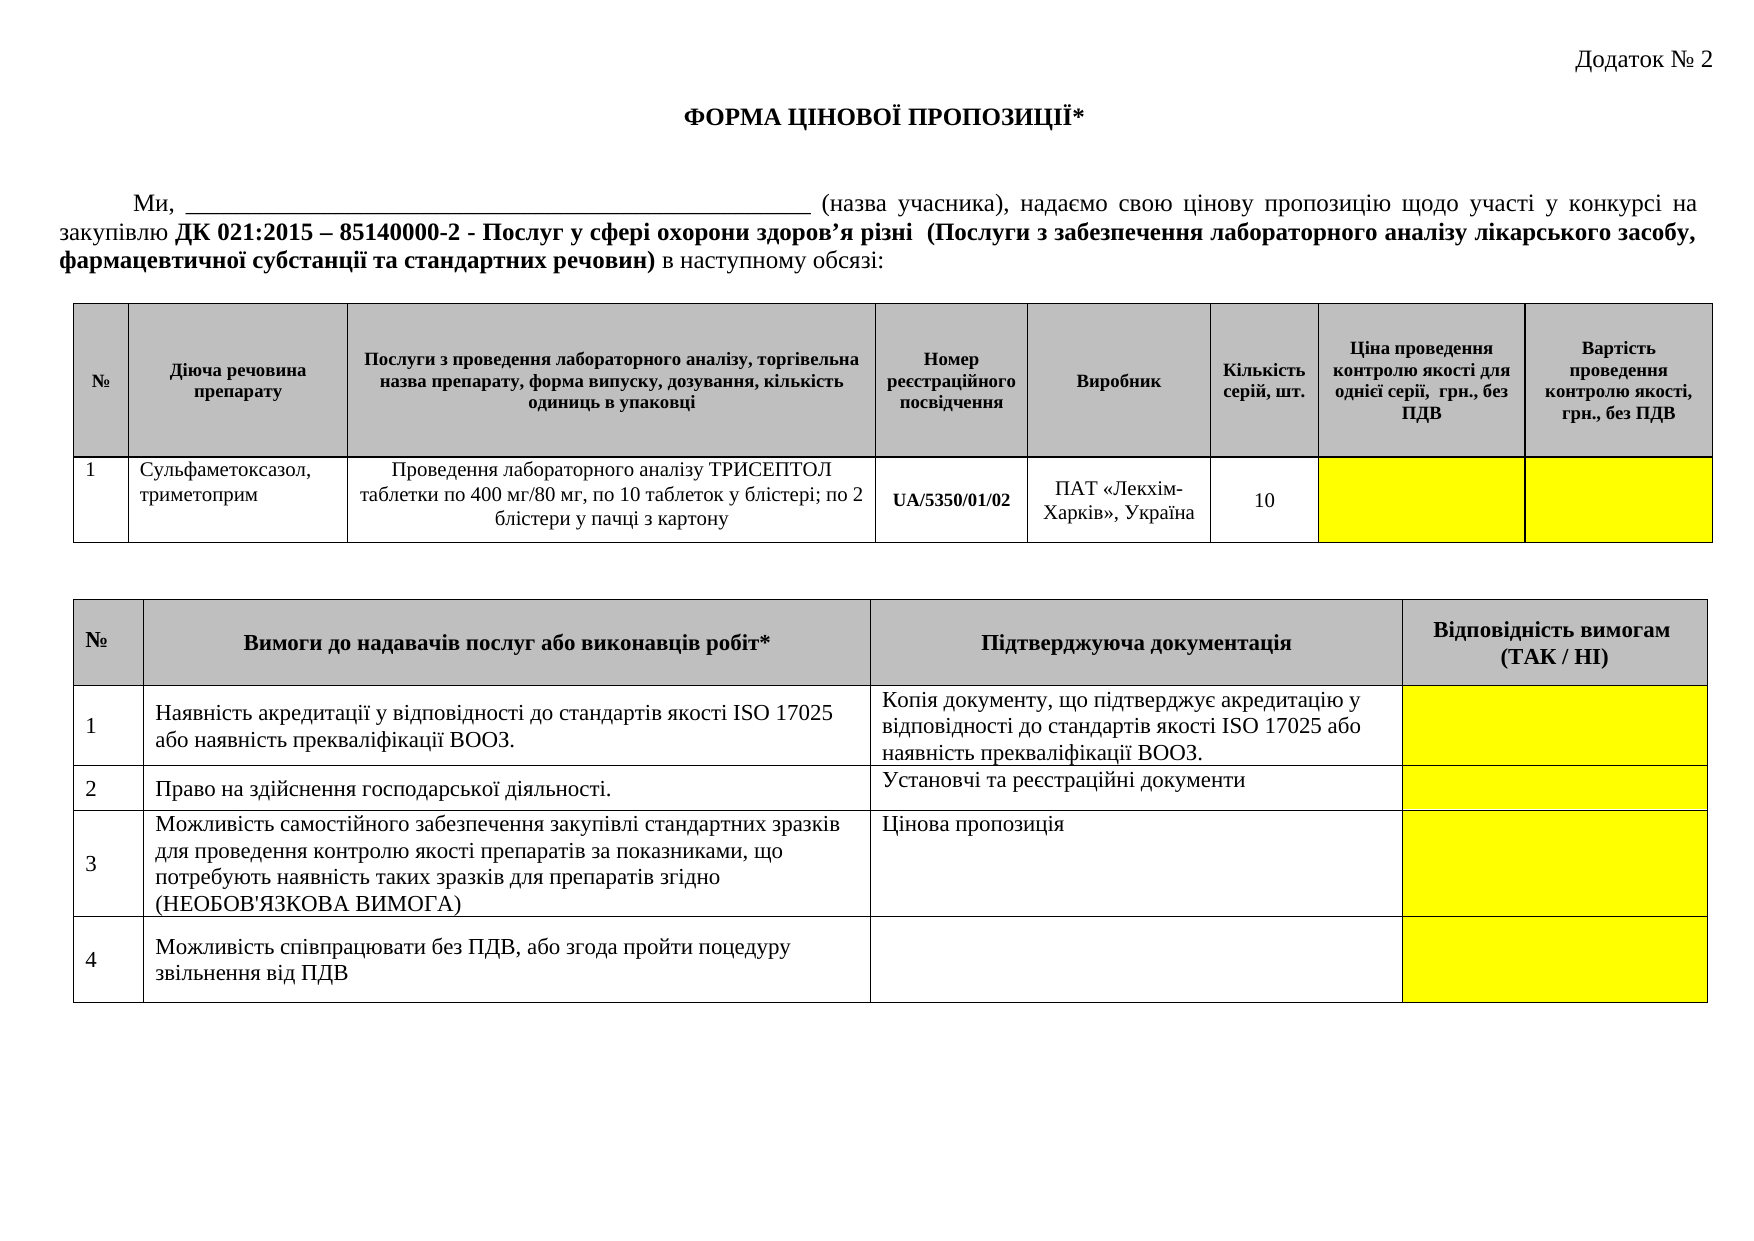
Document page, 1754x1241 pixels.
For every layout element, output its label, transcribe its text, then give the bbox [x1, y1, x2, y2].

table_cell 3 [74, 811, 143, 916]
table_header Кількість серій, шт. [1211, 304, 1318, 456]
table_cell [1403, 917, 1707, 1002]
table_header № [74, 600, 143, 685]
table_cell Право на здійснення господарської діяльності. [144, 766, 870, 809]
table_cell [871, 917, 1402, 1002]
table_header Діюча речовина препарату [129, 304, 347, 456]
table_cell 4 [74, 917, 143, 1002]
table_header № [74, 304, 128, 456]
table_cell [1403, 811, 1707, 916]
list ФОРМА ЦІНОВОЇ ПРОПОЗИЦІЇ* [74, 102, 1695, 131]
table_cell 10 [1211, 458, 1318, 542]
table_cell [1403, 766, 1707, 809]
table_cell Можливість співпрацювати без ПДВ, або згода пройти поцедуру звільнення від ПДВ [144, 917, 870, 1002]
table_cell 2 [74, 766, 143, 809]
table_header Вартість проведення контролю якості, грн., без ПДВ [1526, 304, 1712, 456]
table_header Виробник [1028, 304, 1210, 456]
table_cell 1 [74, 686, 143, 765]
table_cell Можливість самостійного забезпечення закупівлі стандартних зразків для проведення контролю якості препаратів за показниками, що потребують наявність таких зразків для препаратів згідно (НЕОБОВ'ЯЗКОВА ВИМОГА) [144, 811, 870, 916]
text Додаток № 2 [74, 44, 1713, 73]
table_cell ПАТ «Лекхім-Харків», Україна [1028, 458, 1210, 542]
table_cell Установчі та реєстраційні документи [871, 766, 1402, 809]
table_cell UA/5350/01/02 [876, 458, 1027, 542]
table_cell [1319, 458, 1524, 542]
table_header Послуги з проведення лабораторного аналізу, торгівельна назва препарату, форма випуску, дозування, кількість одиниць в упаковці [348, 304, 875, 456]
table_cell Цінова пропозиція [871, 811, 1402, 916]
table_cell [1403, 686, 1707, 765]
table_cell Наявність акредитації у відповідності до стандартів якості ISO 17025 або наявність прекваліфікації ВООЗ. [144, 686, 870, 765]
text Ми, __________________________________________________ (назва учасника), надаємо свою цінову пропозицію щодо участі у конкурсі на закупівлю ДК 021:2015 – 85140000-2 - Послуг у сфері охорони здоров’я різні (Послуги з забезпечення лабораторного аналізу лікарського засобу, фармацевтичної субстанції та стандартних речовин) в наступному обсязі: [59, 188, 1698, 274]
table_cell Копія документу, що підтверджує акредитацію у відповідності до стандартів якості ISO 17025 або наявність прекваліфікації ВООЗ. [871, 686, 1402, 765]
table_header Підтверджуюча документація [871, 600, 1402, 685]
table_header Номер реєстраційного посвідчення [876, 304, 1027, 456]
table_cell [1526, 458, 1712, 542]
table_header Ціна проведення контролю якості для однієї серії, грн., без ПДВ [1319, 304, 1524, 456]
table_header Вимоги до надавачів послуг або виконавців робіт* [144, 600, 870, 685]
table_cell Сульфаметоксазол, триметоприм [129, 458, 347, 542]
table_header Відповідність вимогам (ТАК / НІ) [1403, 600, 1707, 685]
table_cell 1 [74, 458, 128, 542]
table_cell Проведення лабораторного аналізу ТРИСЕПТОЛ таблетки по 400 мг/80 мг, по 10 таблеток у блістері; по 2 блістери у пачці з картону [348, 458, 875, 542]
